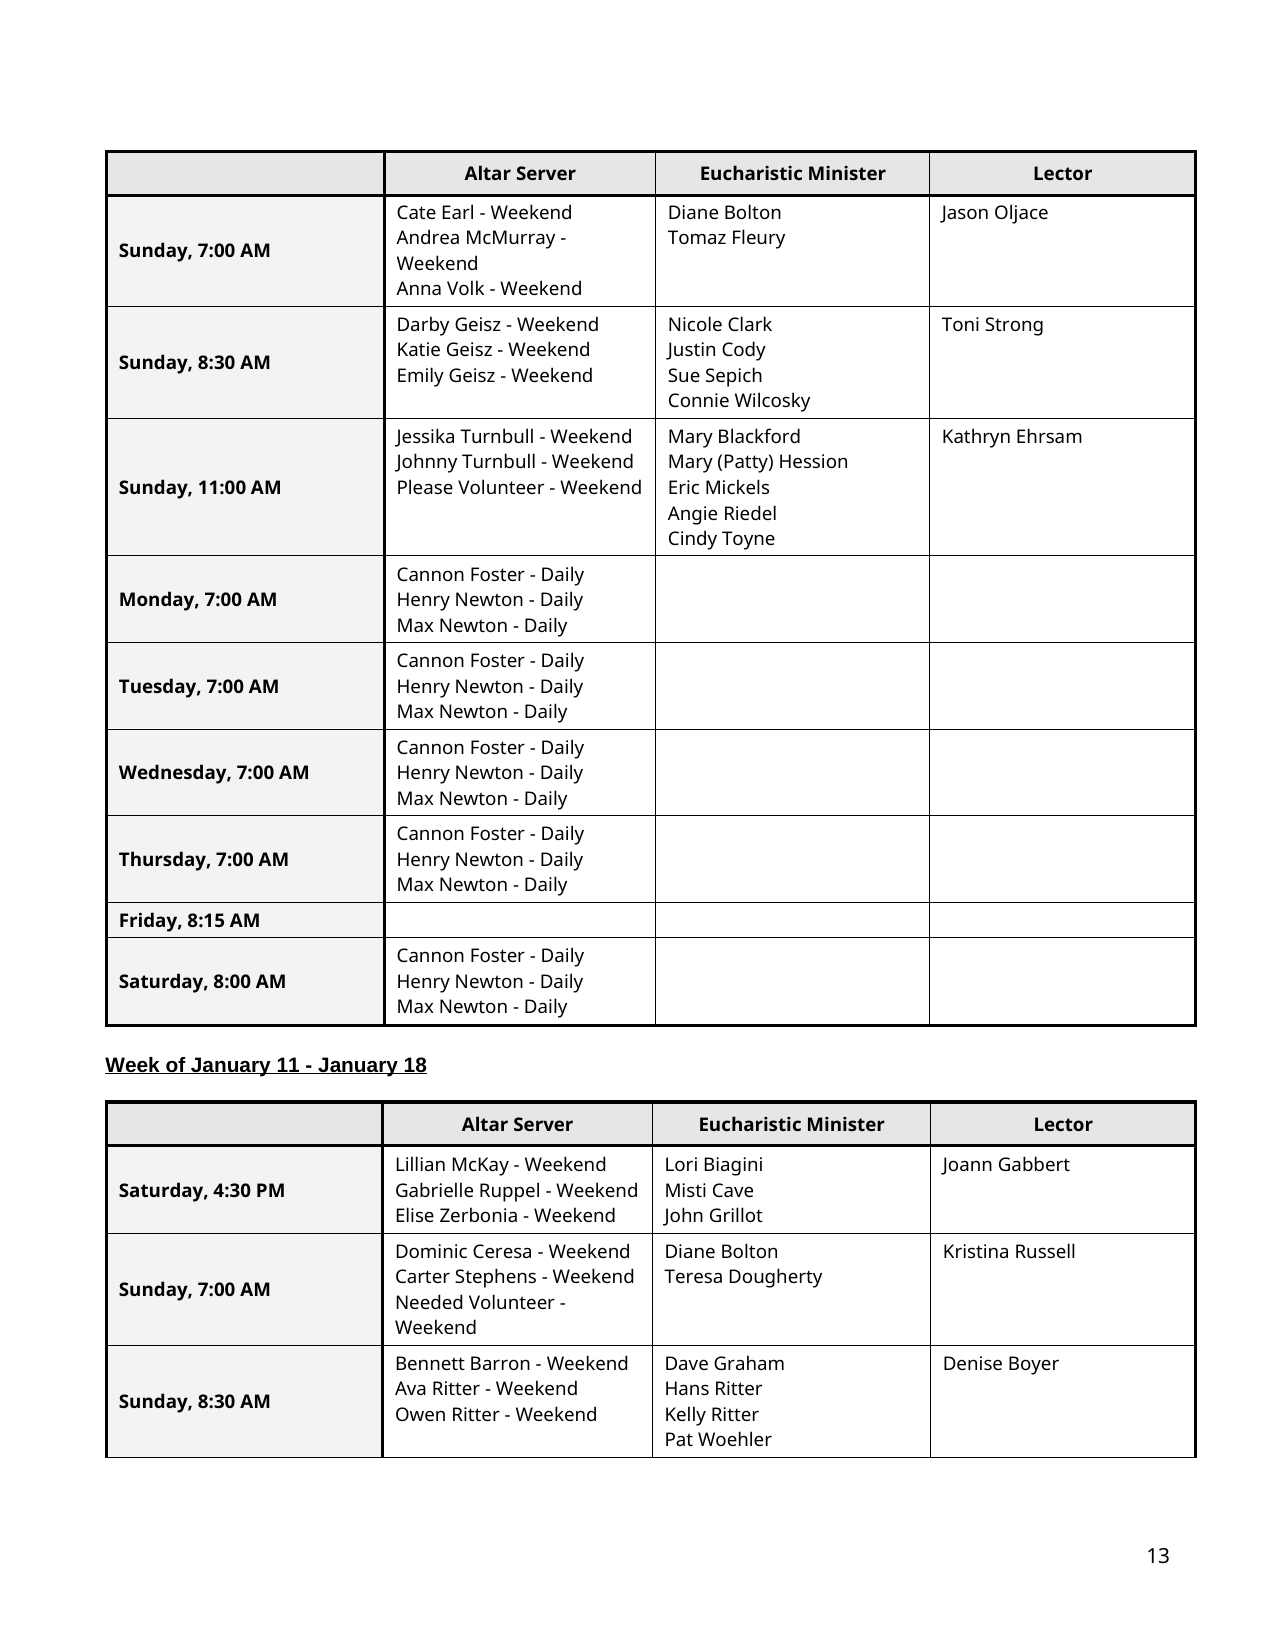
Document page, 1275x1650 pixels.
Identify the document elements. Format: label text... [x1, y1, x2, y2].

table_cell Dave Graham Hans Ritter Kelly Ritter Pat Woehler [653, 1346, 930, 1457]
table_cell Kathryn Ehrsam [930, 419, 1194, 555]
table_header Altar Server [384, 1104, 652, 1144]
table_header Lector [931, 1104, 1194, 1144]
table_cell Mary Blackford Mary (Patty) Hession Eric Mickels Angie Riedel Cindy Toyne [656, 419, 929, 555]
table_cell [386, 903, 655, 937]
table_cell Cannon Foster - Daily Henry Newton - Daily Max Newton - Daily [386, 556, 655, 642]
table_cell Sunday, 8:30 AM [108, 1346, 381, 1457]
table_cell Lori Biagini Misti Cave John Grillot [653, 1147, 930, 1233]
table_cell [656, 938, 929, 1024]
table_cell Wednesday, 7:00 AM [108, 730, 383, 815]
table_cell Jason Oljace [930, 197, 1194, 306]
table_cell Sunday, 8:30 AM [108, 307, 383, 418]
table_cell Saturday, 4:30 PM [108, 1147, 381, 1233]
table_cell Diane Bolton Teresa Dougherty [653, 1234, 930, 1345]
table_header [108, 153, 383, 194]
table_cell [930, 816, 1194, 902]
table_cell [930, 938, 1194, 1024]
table_cell Lillian McKay - Weekend Gabrielle Ruppel - Weekend Elise Zerbonia - Weekend [384, 1147, 652, 1233]
table_header Eucharistic Minister [656, 153, 929, 194]
text Week of January 11 - January 18 [105, 1052, 1170, 1076]
table_cell Cannon Foster - Daily Henry Newton - Daily Max Newton - Daily [386, 816, 655, 902]
table_cell Thursday, 7:00 AM [108, 816, 383, 902]
table_cell Tuesday, 7:00 AM [108, 643, 383, 728]
table_cell [930, 556, 1194, 642]
table_cell [656, 816, 929, 902]
table_cell Cannon Foster - Daily Henry Newton - Daily Max Newton - Daily [386, 938, 655, 1024]
table_cell Monday, 7:00 AM [108, 556, 383, 642]
table_cell Saturday, 8:00 AM [108, 938, 383, 1024]
table_cell Nicole Clark Justin Cody Sue Sepich Connie Wilcosky [656, 307, 929, 418]
table_cell [656, 730, 929, 815]
table_header Altar Server [386, 153, 655, 194]
table_cell Diane Bolton Tomaz Fleury [656, 197, 929, 306]
table_cell Jessika Turnbull - Weekend Johnny Turnbull - Weekend Please Volunteer - Weekend [386, 419, 655, 555]
table_cell Toni Strong [930, 307, 1194, 418]
table_cell Denise Boyer [931, 1346, 1194, 1457]
table_cell Sunday, 7:00 AM [108, 197, 383, 306]
table_header Lector [930, 153, 1194, 194]
table_cell [930, 730, 1194, 815]
table_cell [656, 903, 929, 937]
table_cell Cannon Foster - Daily Henry Newton - Daily Max Newton - Daily [386, 643, 655, 728]
table_cell Cate Earl - Weekend Andrea McMurray - Weekend Anna Volk - Weekend [386, 197, 655, 306]
table_cell [930, 903, 1194, 937]
table_cell Kristina Russell [931, 1234, 1194, 1345]
table_header [108, 1104, 381, 1144]
table_cell Sunday, 11:00 AM [108, 419, 383, 555]
table_cell [656, 643, 929, 728]
table_cell Darby Geisz - Weekend Katie Geisz - Weekend Emily Geisz - Weekend [386, 307, 655, 418]
table_cell Friday, 8:15 AM [108, 903, 383, 937]
table_header Eucharistic Minister [653, 1104, 930, 1144]
table_cell [930, 643, 1194, 728]
table_cell Joann Gabbert [931, 1147, 1194, 1233]
table_cell Dominic Ceresa - Weekend Carter Stephens - Weekend Needed Volunteer - Weekend [384, 1234, 652, 1345]
table_cell Bennett Barron - Weekend Ava Ritter - Weekend Owen Ritter - Weekend [384, 1346, 652, 1457]
table_cell [656, 556, 929, 642]
table_cell Sunday, 7:00 AM [108, 1234, 381, 1345]
table_cell Cannon Foster - Daily Henry Newton - Daily Max Newton - Daily [386, 730, 655, 815]
